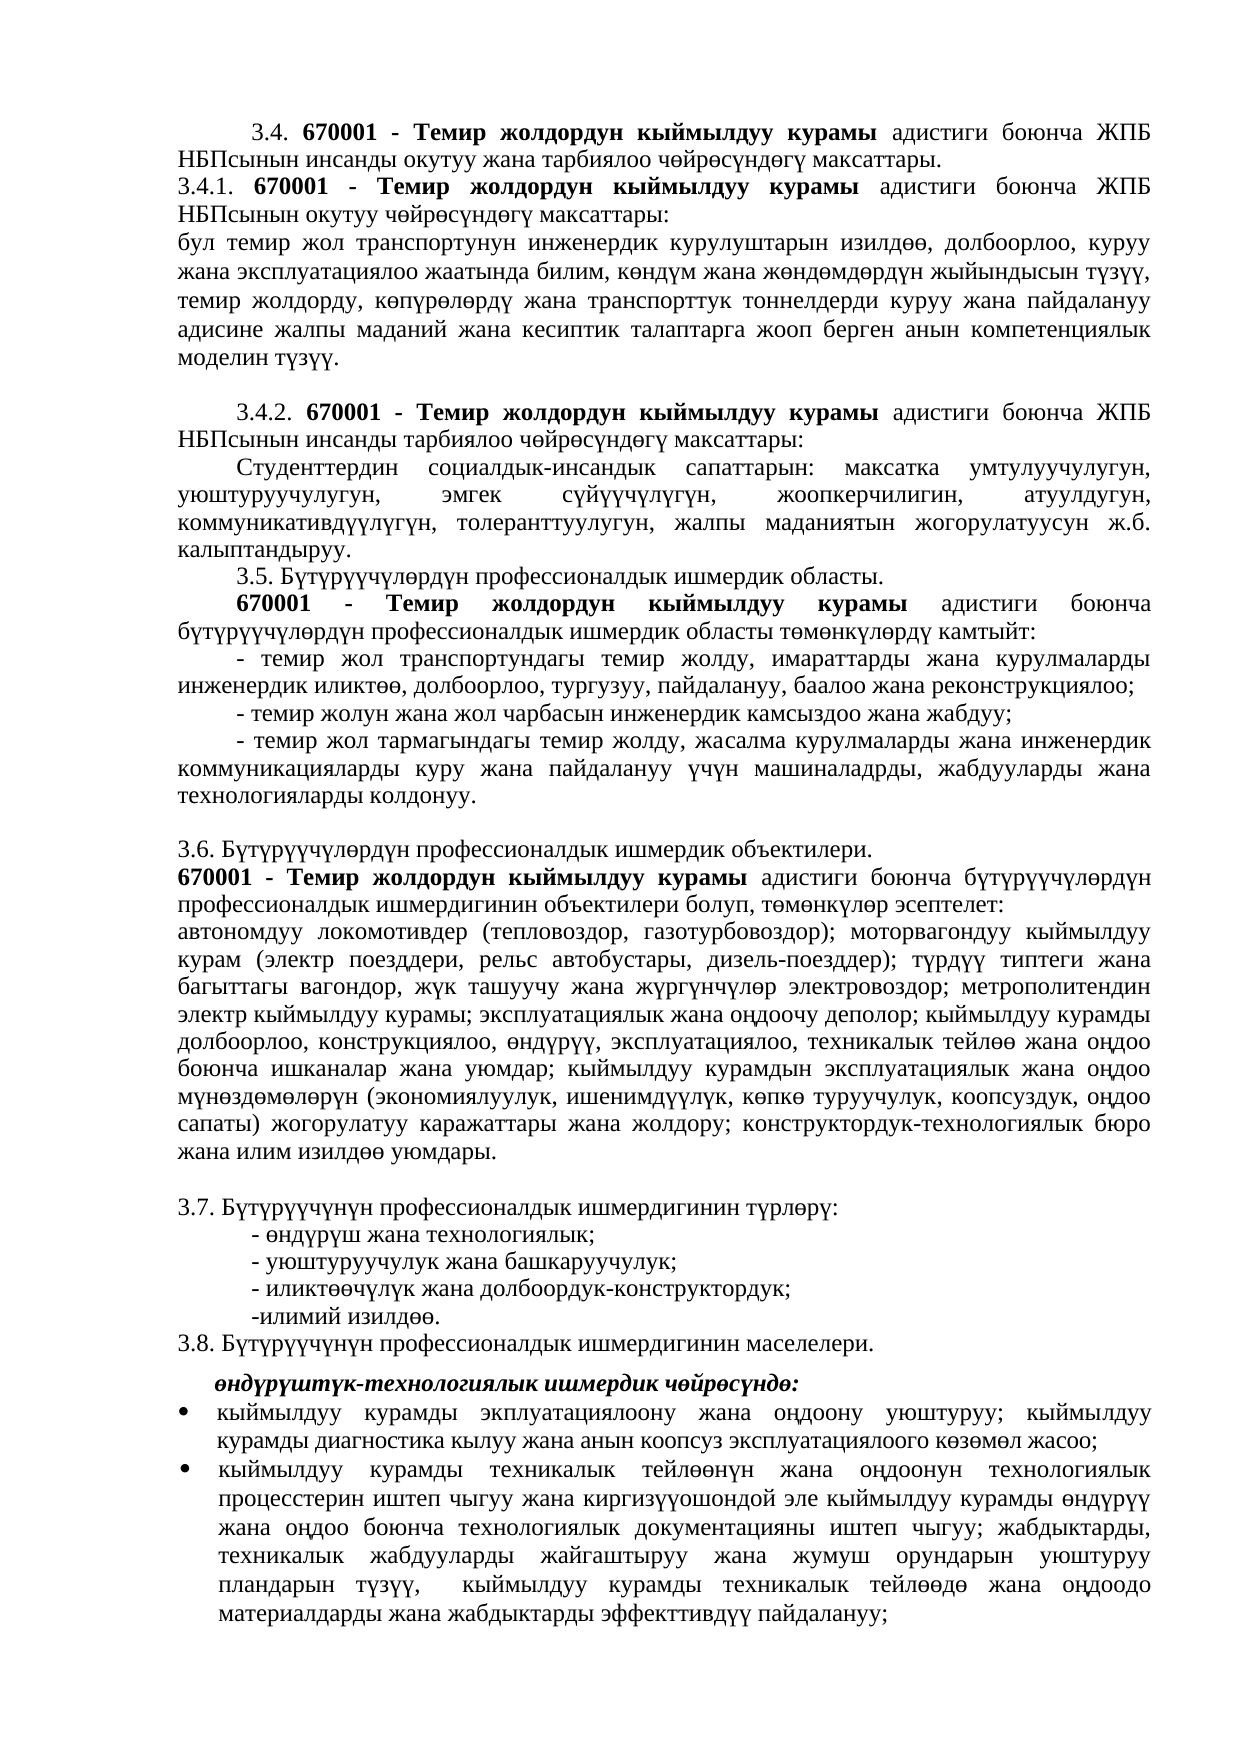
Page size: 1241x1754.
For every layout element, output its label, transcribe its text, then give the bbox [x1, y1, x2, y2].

text - темир жолун жана жол чарбасын инженердик камсыздоо жана жабдуу; [177, 699, 1152, 727]
text 3.4.2. 670001 - Темир жолдордун кыймылдуу курамы адистиги боюнча ЖПБ НБПсынын инсанды тарбиялоо чөйрөсүндөгү максаттары: [177, 398, 1152, 453]
text 3.8. Бүтүрүүчүнүн профессионалдык ишмердигинин маселелери. [177, 1330, 1152, 1357]
text - уюштуруучулук жана башкаруучулук; [251, 1248, 1152, 1275]
text 3.6. Бүтүрүүчүлөрдүн профессионалдык ишмердик объектилери. [177, 836, 1152, 863]
text 670001 - Темир жолдордун кыймылдуу курамы адистиги боюнча бүтүрүүчүлөрдүн профессионалдык ишмердик областы төмөнкүлөрдү камтыйт: [177, 590, 1152, 645]
text 3.7. Бүтүрүүчүнүн профессионалдык ишмердигинин түрлөрү: [177, 1193, 1152, 1221]
text -илимий изилдөө. [251, 1302, 1152, 1330]
list кыймылдуу курамды экплуатациялоону жана оңдоону уюштуруу; кыймылдуу курамды диагностика кылуу жана анын коопсуз эксплуатациялоого көзөмөл жасоо; [179, 1397, 1152, 1454]
text Студенттердин социалдык-инсандык сапаттарын: максатка умтулуучулугун, уюштуруучулугун, эмгек сүйүүчүлүгүн, жоопкерчилигин, атуулдугун, коммуникативдүүлүгүн, толеранттуулугун, жалпы маданиятын жогорулатуусун ж.б. калыптандыруу. [177, 453, 1152, 563]
text бул темир жол транспортунун инженердик курулуштарын изилдөө, долбоорлоо, куруу жана эксплуатациялоо жаатында билим, көндүм жана жөндөмдөрдүн жыйындысын түзүү, темир жолдорду, көпүрөлөрдү жана транспорттук тоннелдерди куруу жана пайдалануу адисине жалпы маданий жана кесиптик талаптарга жооп берген анын компетенциялык моделин түзүү. [177, 227, 1152, 371]
text өндүрүштүк-технологиялык ишмердик чөйрөсүндө: [177, 1369, 1152, 1397]
text 3.4.1. 670001 - Темир жолдордун кыймылдуу курамы адистиги боюнча ЖПБ НБПсынын окутуу чөйрөсүндөгү максаттары: [177, 173, 1152, 227]
text автономдуу локомотивдер (тепловоздор, газотурбовоздор); моторвагондуу кыймылдуу курам (электр поезддери, рельс автобустары, дизель-поезддер); түрдүү типтеги жана багыттагы вагондор, жүк ташуучу жана жүргүнчүлөр электровоздор; метрополитендин электр кыймылдуу курамы; эксплуатациялык жана оңдоочу деполор; кыймылдуу курамды долбоорлоо, конструкциялоо, өндүрүү, эксплуатациялоо, техникалык тейлөө жана оңдоо боюнча ишканалар жана уюмдар; кыймылдуу курамдын эксплуатациялык жана оңдоо мүнөздөмөлөрүн (экономиялуулук, ишенимдүүлүк, көпкө туруучулук, коопсуздук, оңдоо сапаты) жогорулатуу каражаттары жана жолдору; конструктордук-технологиялык бюро жана илим изилдөө уюмдары. [177, 918, 1152, 1164]
text 3.5. Бүтүрүүчүлөрдүн профессионалдык ишмердик областы. [177, 563, 1152, 590]
text 3.4. 670001 - Темир жолдордун кыймылдуу курамы адистиги боюнча ЖПБ НБПсынын инсанды окутуу жана тарбиялоо чөйрөсүндөгү максаттары. [177, 118, 1152, 173]
list кыймылдуу курамды техникалык тейлөөнүн жана оңдоонун технологиялык процесстерин иштеп чыгуу жана киргизүүошондой эле кыймылдуу курамды өндүрүү жана оңдоо боюнча технологиялык документацияны иштеп чыгуу; жабдыктарды, техникалык жабдууларды жайгаштыруу жана жумуш орундарын уюштуруу пландарын түзүү, кыймылдуу курамды техникалык тейлөөдө жана оңдоодо материалдарды жана жабдыктарды эффекттивдүү пайдалануу; [181, 1454, 1152, 1627]
text - иликтөөчүлүк жана долбоордук-конструктордук; [251, 1275, 1152, 1302]
text - темир жол тармагындагы темир жолду, жасалма курулмаларды жана инженердик коммуникацияларды куру жана пайдалануу үчүн машиналадрды, жабдууларды жана технологияларды колдонуу. [177, 727, 1152, 809]
text - өндүрүш жана технологиялык; [251, 1221, 1152, 1248]
text 670001 - Темир жолдордун кыймылдуу курамы адистиги боюнча бүтүрүүчүлөрдүн профессионалдык ишмердигинин объектилери болуп, төмөнкүлөр эсептелет: [177, 863, 1152, 918]
text - темир жол транспортундагы темир жолду, имараттарды жана курулмаларды инженердик иликтөө, долбоорлоо, тургузуу, пайдалануу, баалоо жана реконструкциялоо; [177, 645, 1152, 699]
